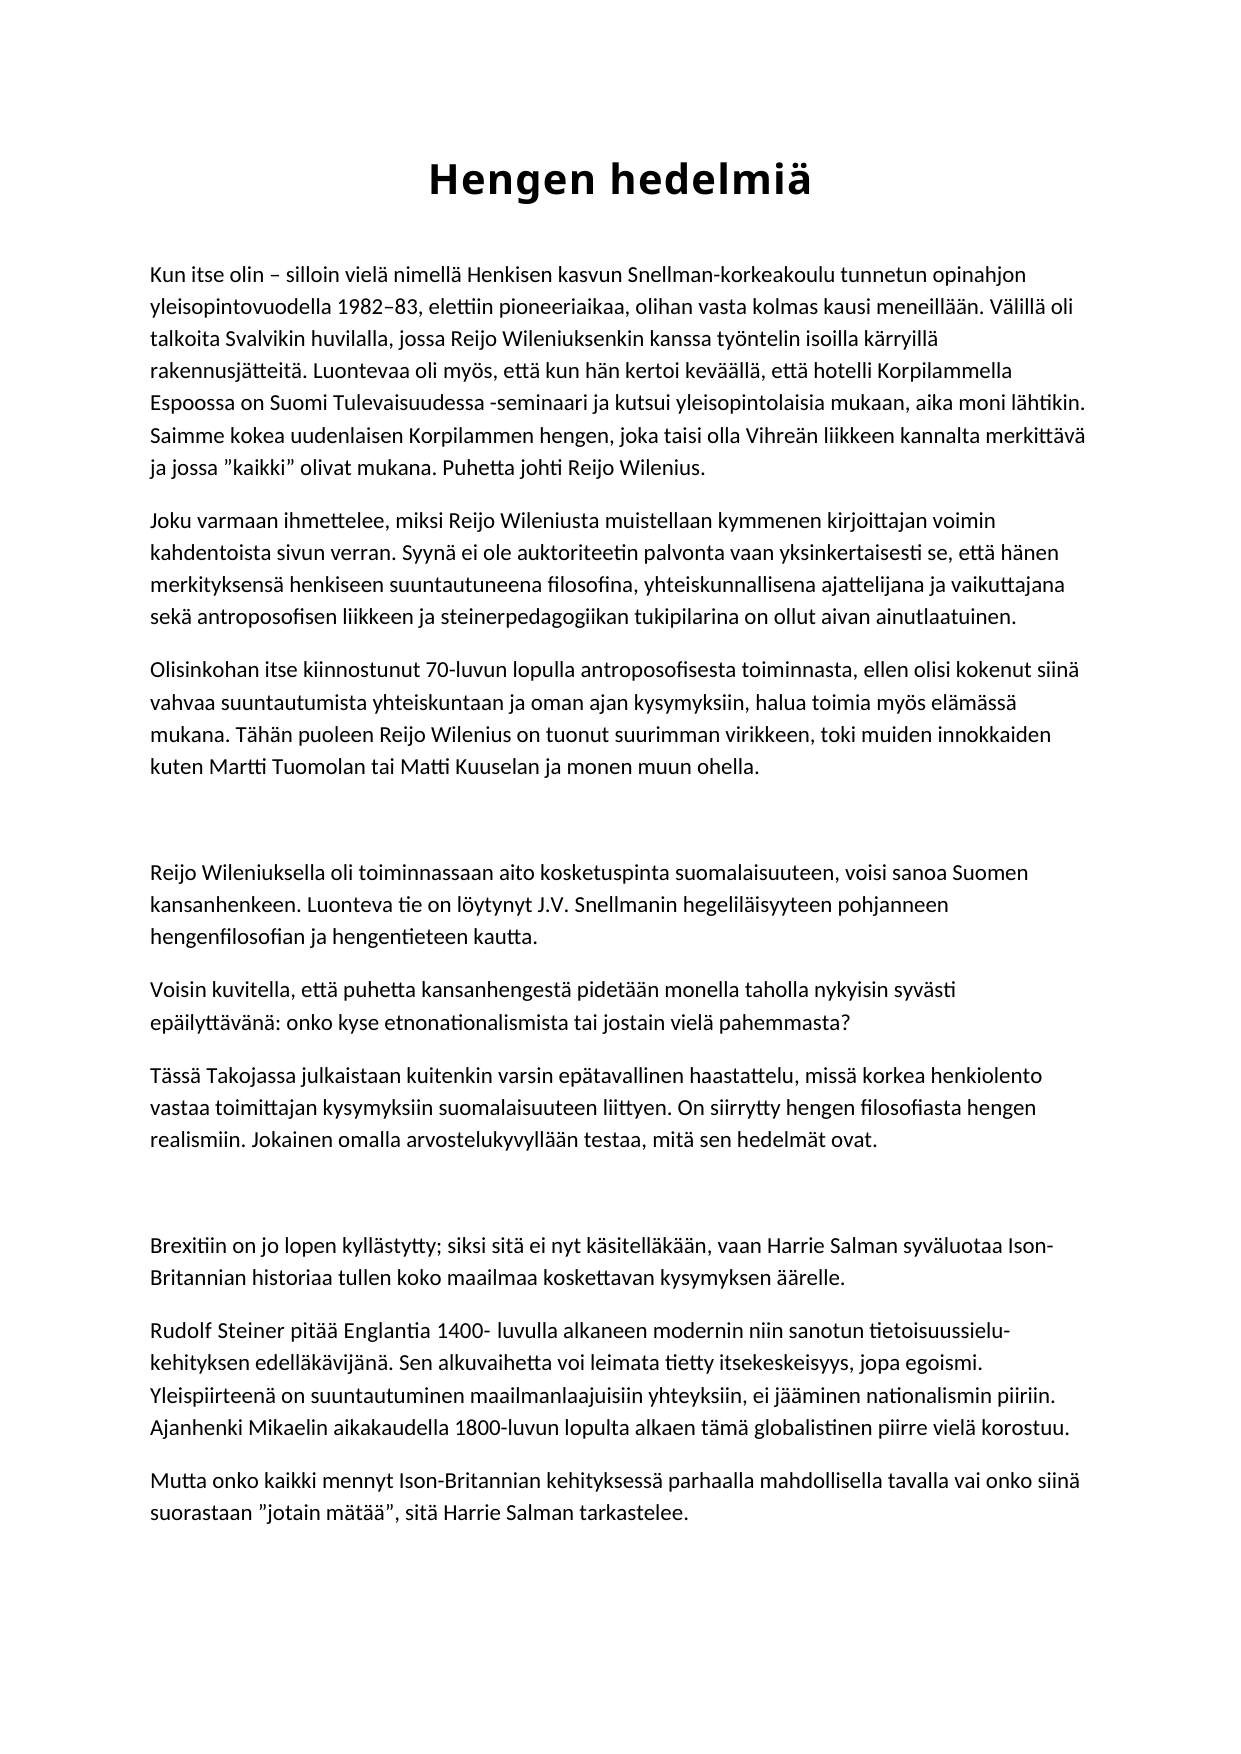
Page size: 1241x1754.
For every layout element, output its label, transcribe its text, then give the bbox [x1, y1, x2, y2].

text Joku varmaan ihmettelee, miksi Reijo Wileniusta muistellaan kymmenen kirjoittajan voimin kahdentoista sivun verran. Syynä ei ole auktoriteetin palvonta vaan yksinkertaisesti se, että hänen merkityksensä henkiseen suuntautuneena filosofina, yhteiskunnallisena ajattelijana ja vaikuttajana sekä antroposofisen liikkeen ja steinerpedagogiikan tukipilarina on ollut aivan ainutlaatuinen. [150, 506, 1090, 631]
text Hengen hedelmiä [150, 150, 1090, 207]
text Tässä Takojassa julkaistaan kuitenkin varsin epätavallinen haastattelu, missä korkea henkiolento vastaa toimittajan kysymyksiin suomalaisuuteen liittyen. On siirrytty hengen filosofiasta hengen realismiin. Jokainen omalla arvostelukyvyllään testaa, mitä sen hedelmät ovat. [150, 1061, 1090, 1153]
text Mutta onko kaikki mennyt Ison-Britannian kehityksessä parhaalla mahdollisella tavalla vai onko siinä suorastaan ”jotain mätää”, sitä Harrie Salman tarkastelee. [150, 1466, 1090, 1526]
text Reijo Wileniuksella oli toiminnassaan aito kosketuspinta suomalaisuuteen, voisi sanoa Suomen kansanhenkeen. Luonteva tie on löytynyt J.V. Snellmanin hegeliläisyyteen pohjanneen hengenfilosofian ja hengentieteen kautta. [150, 858, 1090, 951]
text Voisin kuvitella, että puhetta kansanhengestä pidetään monella taholla nykyisin syvästi epäilyttävänä: onko kyse etnonationalismista tai jostain vielä pahemmasta? [150, 976, 1090, 1036]
text Kun itse olin – silloin vielä nimellä Henkisen kasvun Snellman-korkeakoulu tunnetun opinahjon yleisopintovuodella 1982–83, elettiin pioneeriaikaa, olihan vasta kolmas kausi meneillään. Välillä oli talkoita Svalvikin huvilalla, jossa Reijo Wileniuksenkin kanssa työntelin isoilla kärryillä rakennusjätteitä. Luontevaa oli myös, että kun hän kertoi keväällä, että hotelli Korpilammella Espoossa on Suomi Tulevaisuudessa -seminaari ja kutsui yleisopintolaisia mukaan, aika moni lähtikin. Saimme kokea uudenlaisen Korpilammen hengen, joka taisi olla Vihreän liikkeen kannalta merkittävä ja jossa ”kaikki” olivat mukana. Puhetta johti Reijo Wilenius. [150, 260, 1090, 481]
text Olisinkohan itse kiinnostunut 70-luvun lopulla antroposofisesta toiminnasta, ellen olisi kokenut siinä vahvaa suuntautumista yhteiskuntaan ja oman ajan kysymyksiin, halua toimia myös elämässä mukana. Tähän puoleen Reijo Wilenius on tuonut suurimman virikkeen, toki muiden innokkaiden kuten Martti Tuomolan tai Matti Kuuselan ja monen muun ohella. [150, 656, 1090, 780]
text Rudolf Steiner pitää Englantia 1400- luvulla alkaneen modernin niin sanotun tietoisuussielu-kehityksen edelläkävijä­nä. Sen alkuvaihetta voi leimata tietty itsekeskeisyys, jopa egoismi. Yleispiirteenä on suuntautuminen maailmanlaajuisiin yhteyksiin, ei jääminen nationalismin piiriin. Ajanhenki Mikaelin aikakaudella 1800-luvun lopulta alkaen tämä globalistinen piirre vielä korostuu. [150, 1316, 1090, 1441]
text Brexitiin on jo lopen kyllästytty; siksi sitä ei nyt käsitelläkään, vaan Harrie Salman syväluotaa Ison-Britannian historiaa tullen koko maailmaa koskettavan kysymyksen äärelle. [150, 1231, 1090, 1291]
